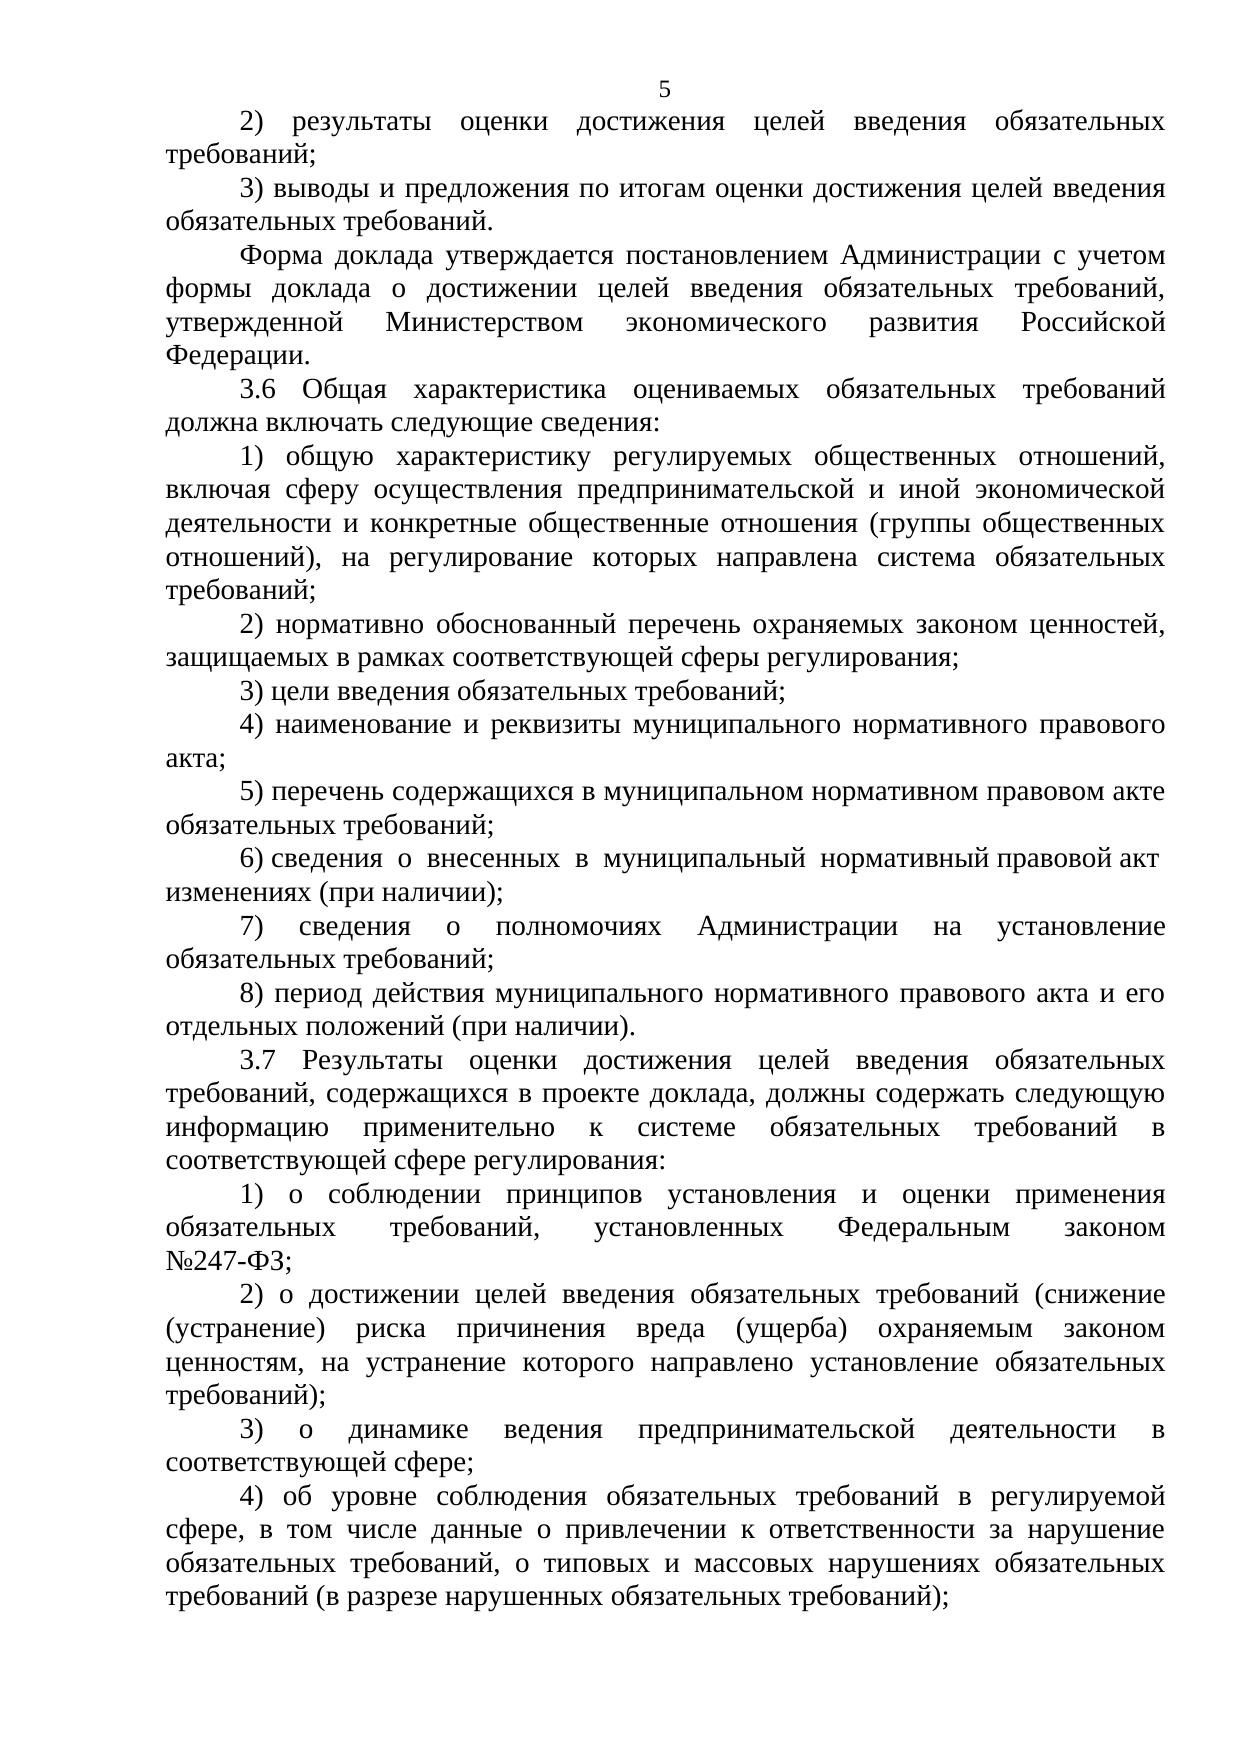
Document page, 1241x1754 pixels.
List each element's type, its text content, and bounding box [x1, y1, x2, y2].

text 2) результаты оценки достижения целей введения обязательных требований; [165, 103, 1166, 170]
text 6) сведения о внесенных в муниципальный нормативный правовой акт [165, 841, 1166, 874]
text 3.7 Результаты оценки достижения целей введения обязательных требований, содержащихся в проекте доклада, должны содержать следующую информацию применительно к системе обязательных требований в соответствующей сфере регулирования: [165, 1042, 1166, 1176]
text 3.6 Общая характеристика оцениваемых обязательных требований должна включать следующие сведения: [165, 371, 1166, 438]
text изменениях (при наличии); [165, 874, 1166, 908]
text 4) об уровне соблюдения обязательных требований в регулируемой сфере, в том числе данные о привлечении к ответственности за нарушение обязательных требований, о типовых и массовых нарушениях обязательных требований (в разрезе нарушенных обязательных требований); [165, 1478, 1166, 1612]
text 3) цели введения обязательных требований; [165, 673, 1166, 706]
text 4) наименование и реквизиты муниципального нормативного правового акта; [165, 706, 1166, 773]
text 7) сведения о полномочиях Администрации на установление обязательных требований; [165, 908, 1166, 975]
text 2) о достижении целей введения обязательных требований (снижение (устранение) риска причинения вреда (ущерба) охраняемым законом ценностям, на устранение которого направлено установление обязательных требований); [165, 1277, 1166, 1411]
text Форма доклада утверждается постановлением Администрации с учетом формы доклада о достижении целей введения обязательных требований, утвержденной Министерством экономического развития Российской Федерации. [165, 237, 1166, 371]
text 3) выводы и предложения по итогам оценки достижения целей введения обязательных требований. [165, 170, 1166, 237]
text 8) период действия муниципального нормативного правового акта и его отдельных положений (при наличии). [165, 975, 1166, 1042]
text 1) о соблюдении принципов установления и оценки применения обязательных требований, установленных Федеральным законом №247-ФЗ; [165, 1176, 1166, 1277]
text 1) общую характеристику регулируемых общественных отношений, включая сферу осуществления предпринимательской и иной экономической деятельности и конкретные общественные отношения (группы общественных отношений), на регулирование которых направлена система обязательных требований; [165, 438, 1166, 606]
text 5) перечень содержащихся в муниципальном нормативном правовом акте обязательных требований; [165, 773, 1166, 841]
text 2) нормативно обоснованный перечень охраняемых законом ценностей, защищаемых в рамках соответствующей сферы регулирования; [165, 606, 1166, 673]
text 3) о динамике ведения предпринимательской деятельности в соответствующей сфере; [165, 1411, 1166, 1478]
